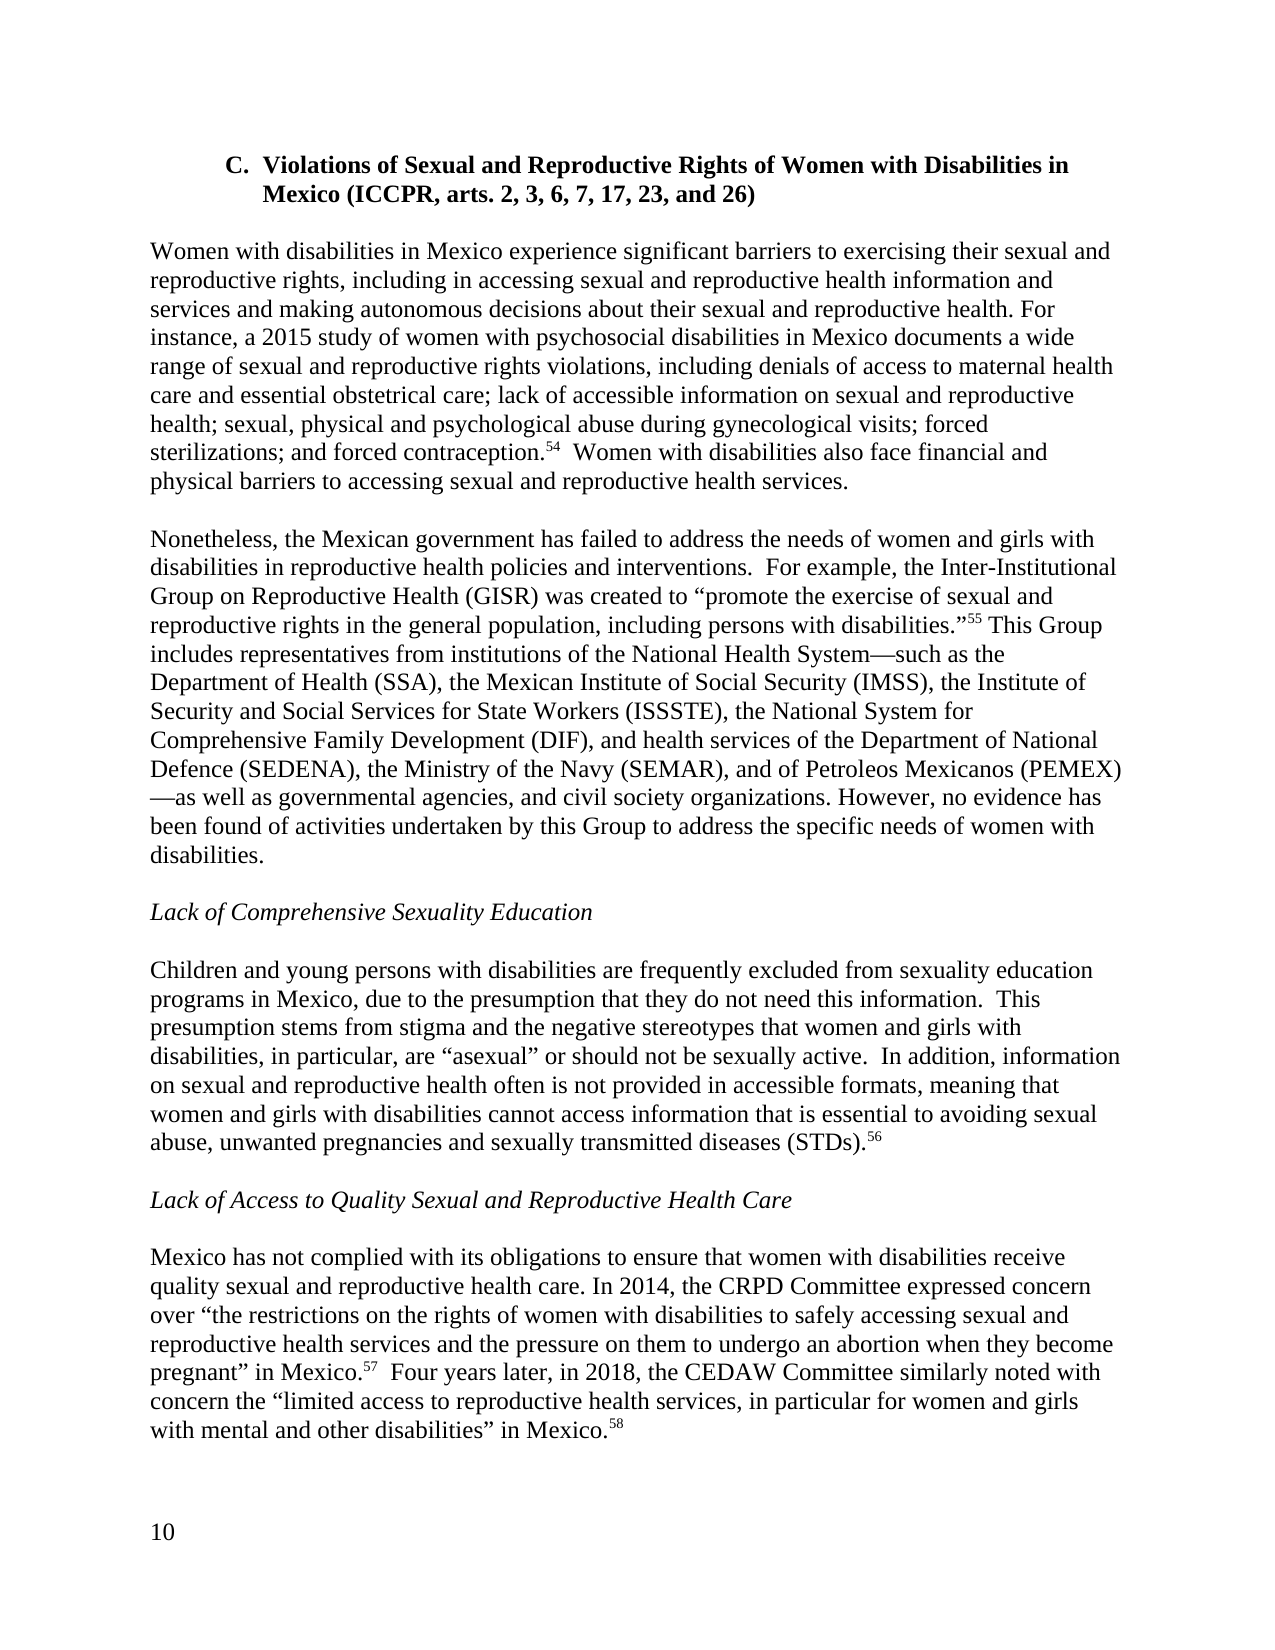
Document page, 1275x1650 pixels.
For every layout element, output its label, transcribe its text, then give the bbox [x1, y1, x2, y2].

text Children and young persons with disabilities are frequently excluded from sexuality education programs in Mexico, due to the presumption that they do not need this information. This presumption stems from stigma and the negative stereotypes that women and girls with disabilities, in particular, are “asexual” or should not be sexually active. In addition, information on sexual and reproductive health often is not provided in accessible formats, meaning that women and girls with disabilities cannot access information that is essential to avoiding sexual abuse, unwanted pregnancies and sexually transmitted diseases (STDs). [150, 955, 1125, 1156]
text Nonetheless, the Mexican government has failed to address the needs of women and girls with disabilities in reproductive health policies and interventions. For example, the Inter-Institutional Group on Reproductive Health (GISR) was created to “promote the exercise of sexual and reproductive rights in the general population, including persons with disabilities.” This Group includes representatives from institutions of the National Health System—such as the Department of Health (SSA), the Mexican Institute of Social Security (IMSS), the Institute of Security and Social Services for State Workers (ISSSTE), the National System for Comprehensive Family Development (DIF), and health services of the Department of National Defence (SEDENA), the Ministry of the Navy (SEMAR), and of Petroleos Mexicanos (PEMEX)—as well as governmental agencies, and civil society organizations. However, no evidence has been found of activities undertaken by this Group to address the specific needs of women with disabilities. [150, 524, 1125, 869]
list Violations of Sexual and Reproductive Rights of Women with Disabilities in Mexico (ICCPR, arts. 2, 3, 6, 7, 17, 23, and 26) [225, 150, 1125, 207]
text Lack of Comprehensive Sexuality Education [150, 897, 1125, 926]
text Lack of Access to Quality Sexual and Reproductive Health Care [150, 1185, 1125, 1214]
text Mexico has not complied with its obligations to ensure that women with disabilities receive quality sexual and reproductive health care. In 2014, the CRPD Committee expressed concern over “the restrictions on the rights of women with disabilities to safely accessing sexual and reproductive health services and the pressure on them to undergo an abortion when they become pregnant” in Mexico. Four years later, in 2018, the CEDAW Committee similarly noted with concern the “limited access to reproductive health services, in particular for women and girls with mental and other disabilities” in Mexico. [150, 1242, 1125, 1444]
text Women with disabilities in Mexico experience significant barriers to exercising their sexual and reproductive rights, including in accessing sexual and reproductive health information and services and making autonomous decisions about their sexual and reproductive health. For instance, a 2015 study of women with psychosocial disabilities in Mexico documents a wide range of sexual and reproductive rights violations, including denials of access to maternal health care and essential obstetrical care; lack of accessible information on sexual and reproductive health; sexual, physical and psychological abuse during gynecological visits; forced sterilizations; and forced contraception. Women with disabilities also face financial and physical barriers to accessing sexual and reproductive health services. [150, 236, 1125, 495]
